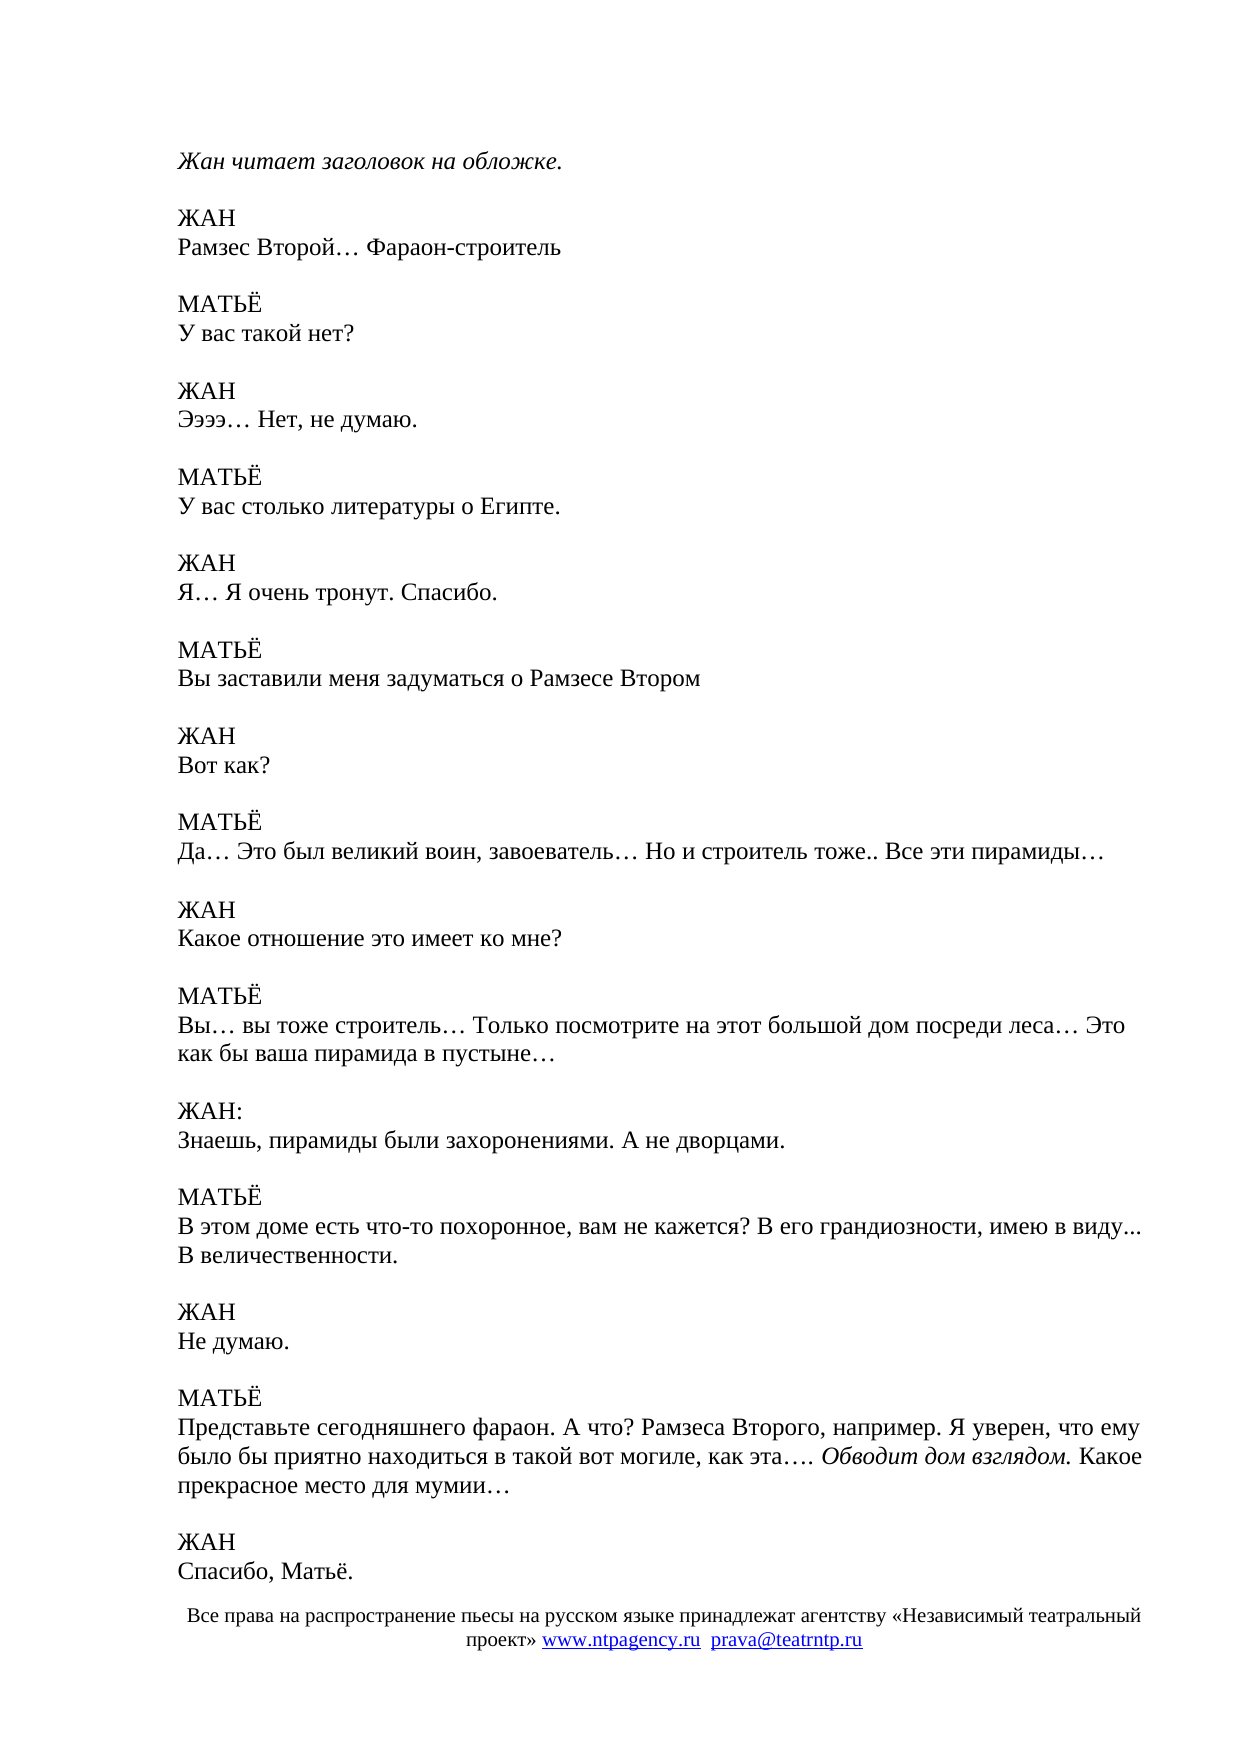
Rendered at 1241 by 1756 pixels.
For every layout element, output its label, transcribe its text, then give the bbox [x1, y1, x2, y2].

text Не думаю. [177, 1326, 1163, 1355]
text ЖАН [177, 721, 1163, 750]
text У вас столько литературы о Египте. [177, 491, 1163, 520]
text МАТЬЁ [177, 289, 1163, 318]
text ЖАН [177, 895, 1163, 923]
text МАТЬЁ [177, 981, 1163, 1010]
text Какое отношение это имеет ко мне? [177, 923, 1163, 952]
text Рамзес Второй… Фараон-строитель [177, 232, 1163, 261]
text МАТЬЁ [177, 462, 1163, 491]
text Жан читает заголовок на обложке. [177, 146, 1163, 174]
text Спасибо, Матьё. [177, 1556, 1163, 1585]
text Ээээ… Нет, не думаю. [177, 404, 1163, 433]
text Да… Это был великий воин, завоеватель… Но и строитель тоже.. Все эти пирамиды… [177, 836, 1163, 865]
text МАТЬЁ [177, 635, 1163, 663]
text ЖАН [177, 1527, 1163, 1556]
text У вас такой нет? [177, 318, 1163, 347]
text Знаешь, пирамиды были захоронениями. А не дворцами. [177, 1125, 1163, 1153]
text Представьте сегодняшнего фараон. А что? Рамзеса Второго, например. Я уверен, что ему было бы приятно находиться в такой вот могиле, как эта…. Обводит дом взглядом. Какое прекрасное место для мумии… [177, 1412, 1142, 1498]
text МАТЬЁ [177, 1182, 1163, 1211]
text МАТЬЁ [177, 1383, 1163, 1412]
text Вот как? [177, 750, 1163, 778]
text ЖАН [177, 376, 1163, 404]
text В этом доме есть что-то похоронное, вам не кажется? В его грандиозности, имею в виду... В величественности. [177, 1211, 1145, 1268]
text Я… Я очень тронут. Спасибо. [177, 577, 1163, 606]
text МАТЬЁ [177, 807, 1163, 836]
text ЖАН [177, 1297, 1163, 1326]
text Вы заставили меня задуматься о Рамзесе Втором [177, 663, 1163, 692]
text ЖАН [177, 548, 1163, 577]
text ЖАН [177, 203, 1163, 232]
text ЖАН: [177, 1096, 1163, 1125]
text Вы… вы тоже строитель… Только посмотрите на этот большой дом посреди леса… Это как бы ваша пирамида в пустыне… [177, 1010, 1129, 1067]
